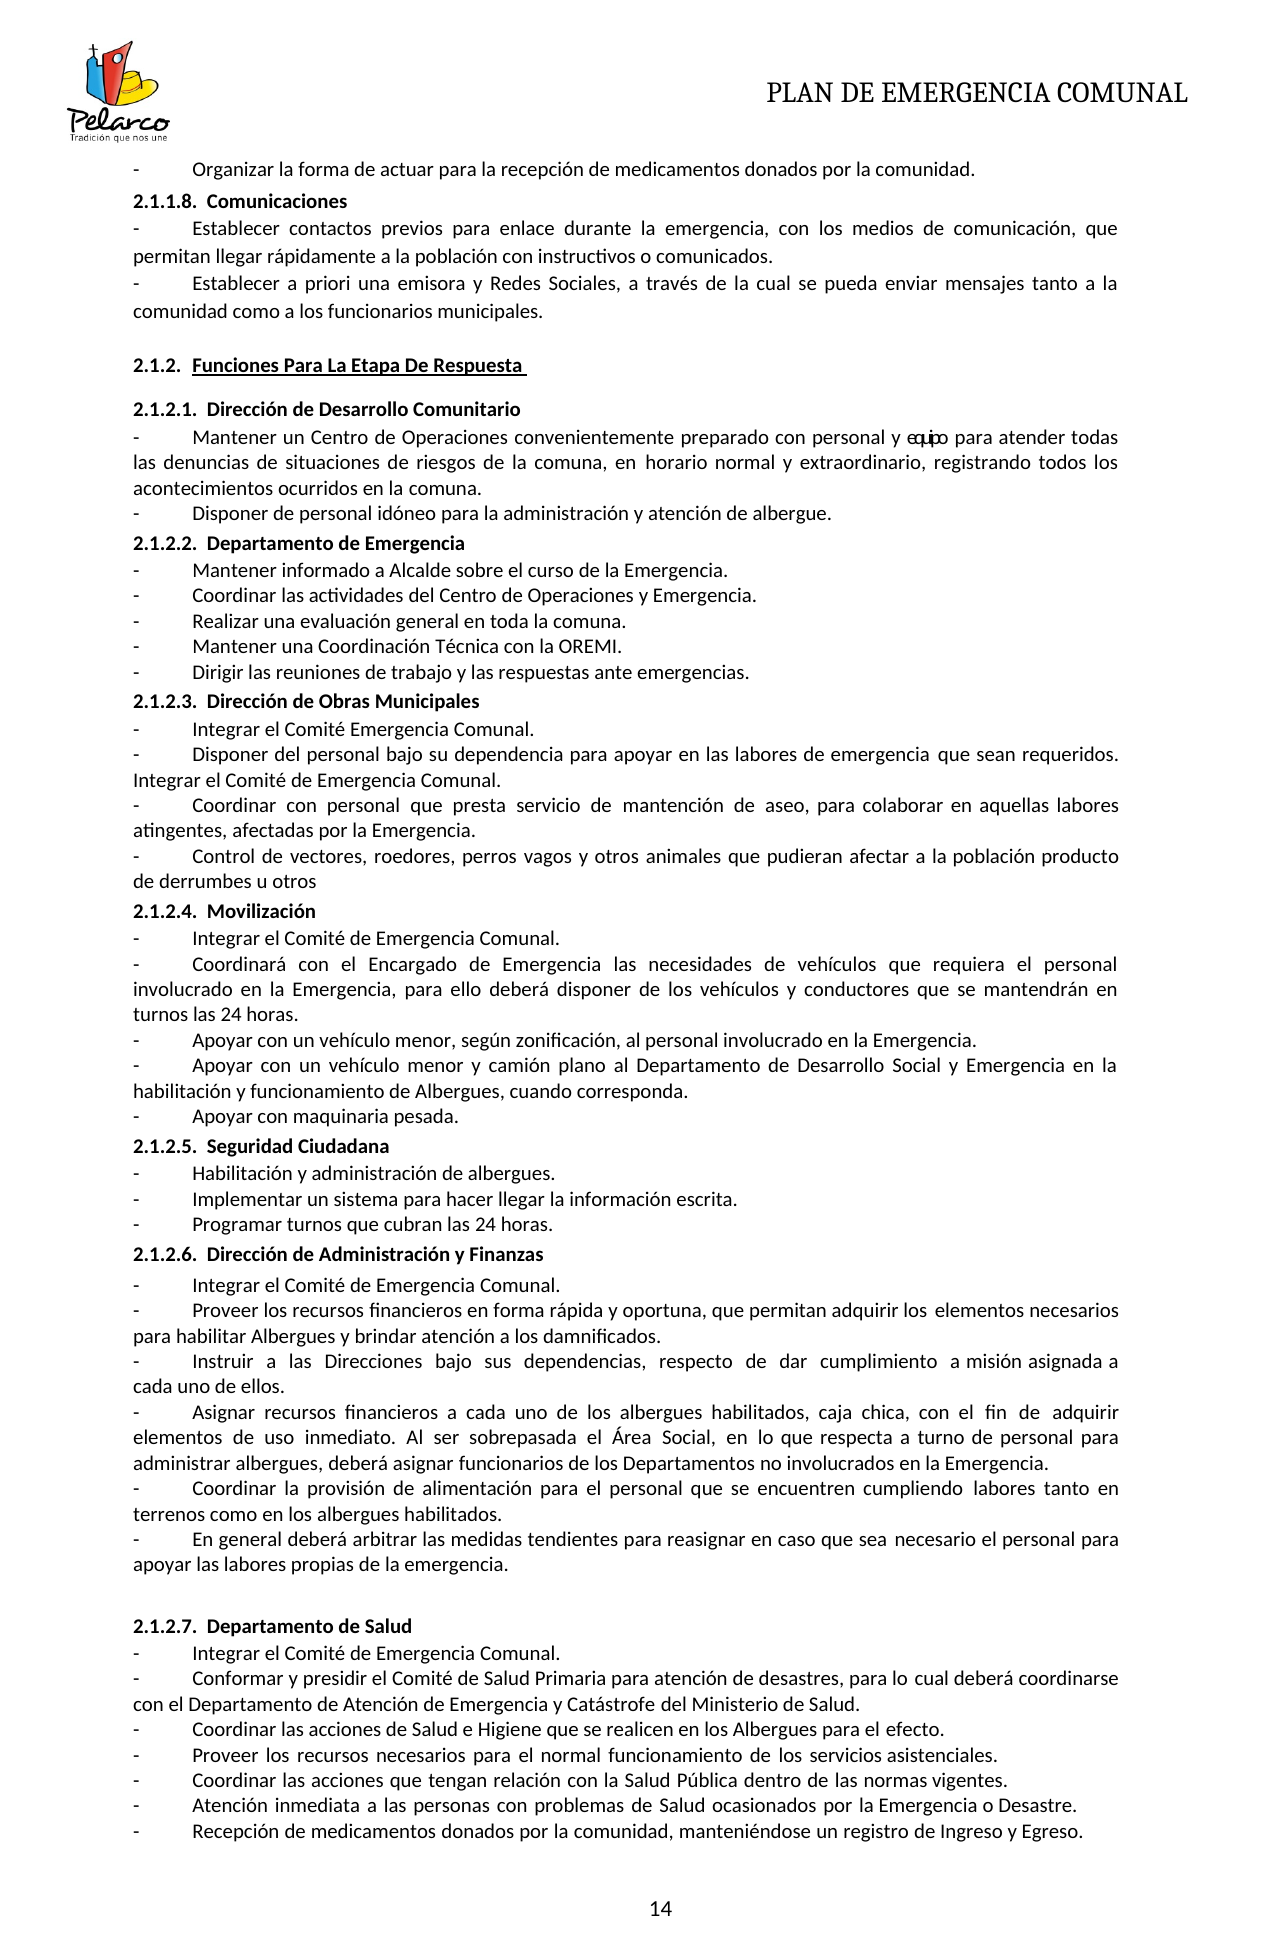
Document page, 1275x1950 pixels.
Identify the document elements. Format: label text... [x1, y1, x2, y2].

subtitle Seguridad Ciudadana [133, 1133, 1119, 1158]
list Programar turnos que cubran las 24 horas. [133, 1211, 1119, 1237]
list Apoyar con un vehículo menor y camión plano al Departamento de Desarrollo Social y Emergencia en la habilitación y funcionamiento de Albergues, cuando corresponda. [133, 1052, 1119, 1103]
list Funciones Para La Etapa De Respuesta [133, 353, 1119, 378]
list Coordinar las actividades del Centro de Operaciones y Emergencia. [133, 583, 1119, 608]
list Proveer los recursos necesarios para el normal funcionamiento de los servicios asistenciales. [133, 1742, 1119, 1767]
list Coordinar las acciones de Salud e Higiene que se realicen en los Albergues para el efecto. [133, 1716, 1119, 1742]
list Coordinar con personal que presta servicio de mantención de aseo, para colaborar en aquellas labores atingentes, afectadas por la Emergencia. [133, 792, 1119, 843]
subtitle Dirección de Obras Municipales [133, 688, 1119, 714]
list Integrar el Comité de Emergencia Comunal. [133, 925, 1119, 951]
list Dirigir las reuniones de trabajo y las respuestas ante emergencias. [133, 659, 1119, 684]
list Organizar la forma de actuar para la recepción de medicamentos donados por la comunidad. [133, 157, 1119, 182]
list Control de vectores, roedores, perros vagos y otros animales que pudieran afectar a la población producto de derrumbes u otros [133, 843, 1119, 894]
list Apoyar con un vehículo menor, según zonificación, al personal involucrado en la Emergencia. [133, 1027, 1119, 1052]
list Recepción de medicamentos donados por la comunidad, manteniéndose un registro de Ingreso y Egreso. [133, 1818, 1119, 1843]
list Coordinar las acciones que tengan relación con la Salud Pública dentro de las normas vigentes. [133, 1767, 1119, 1793]
list Mantener informado a Alcalde sobre el curso de la Emergencia. [133, 557, 1119, 583]
subtitle Movilización [133, 898, 1119, 923]
list Mantener un Centro de Operaciones convenientemente preparado con personal y equipo para atender todas las denuncias de situaciones de riesgos de la comuna, en horario normal y extraordinario, registrando todos los acontecimientos ocurridos en la comuna. [133, 424, 1119, 500]
list Disponer del personal bajo su dependencia para apoyar en las labores de emergencia que sean requeridos. Integrar el Comité de Emergencia Comunal. [133, 741, 1119, 792]
picture [58, 38, 177, 146]
list En general deberá arbitrar las medidas tendientes para reasignar en caso que sea necesario el personal para apoyar las labores propias de la emergencia. [133, 1526, 1119, 1577]
subtitle Departamento de Emergencia [133, 530, 1119, 555]
list Establecer a priori una emisora y Redes Sociales, a través de la cual se pueda enviar mensajes tanto a la comunidad como a los funcionarios municipales. [133, 270, 1119, 323]
subtitle Comunicaciones [133, 188, 1119, 214]
list Coordinará con el Encargado de Emergencia las necesidades de vehículos que requiera el personal involucrado en la Emergencia, para ello deberá disponer de los vehículos y conductores que se mantendrán en turnos las 24 horas. [133, 951, 1119, 1027]
list Coordinar la provisión de alimentación para el personal que se encuentren cumpliendo labores tanto en terrenos como en los albergues habilitados. [133, 1475, 1119, 1526]
subtitle Dirección de Desarrollo Comunitario [133, 397, 1119, 422]
list Integrar el Comité de Emergencia Comunal. [133, 1640, 1119, 1666]
list Implementar un sistema para hacer llegar la información escrita. [133, 1186, 1119, 1211]
list Establecer contactos previos para enlace durante la emergencia, con los medios de comunicación, que permitan llegar rápidamente a la población con instructivos o comunicados. [133, 216, 1119, 268]
list Atención inmediata a las personas con problemas de Salud ocasionados por la Emergencia o Desastre. [133, 1793, 1119, 1818]
list Habilitación y administración de albergues. [133, 1160, 1119, 1186]
subtitle Dirección de Administración y Finanzas [133, 1241, 1119, 1266]
list Apoyar con maquinaria pesada. [133, 1103, 1119, 1129]
list Conformar y presidir el Comité de Salud Primaria para atención de desastres, para lo cual deberá coordinarse con el Departamento de Atención de Emergencia y Catástrofe del Ministerio de Salud. [133, 1666, 1119, 1716]
list Instruir a las Direcciones bajo sus dependencias, respecto de dar cumplimiento a misión asignada a cada uno de ellos. [133, 1348, 1119, 1399]
list Realizar una evaluación general en toda la comuna. [133, 608, 1119, 633]
list Asignar recursos financieros a cada uno de los albergues habilitados, caja chica, con el fin de adquirir elementos de uso inmediato. Al ser sobrepasada el Área Social, en lo que respecta a turno de personal para administrar albergues, deberá asignar funcionarios de los Departamentos no involucrados en la Emergencia. [133, 1399, 1119, 1475]
list Integrar el Comité de Emergencia Comunal. [133, 1272, 1119, 1297]
list Proveer los recursos financieros en forma rápida y oportuna, que permitan adquirir los elementos necesarios para habilitar Albergues y brindar atención a los damnificados. [133, 1297, 1119, 1348]
list Disponer de personal idóneo para la administración y atención de albergue. [133, 500, 1119, 526]
list Integrar el Comité Emergencia Comunal. [133, 716, 1119, 741]
list Mantener una Coordinación Técnica con la OREMI. [133, 633, 1119, 659]
subtitle Departamento de Salud [133, 1613, 1119, 1638]
